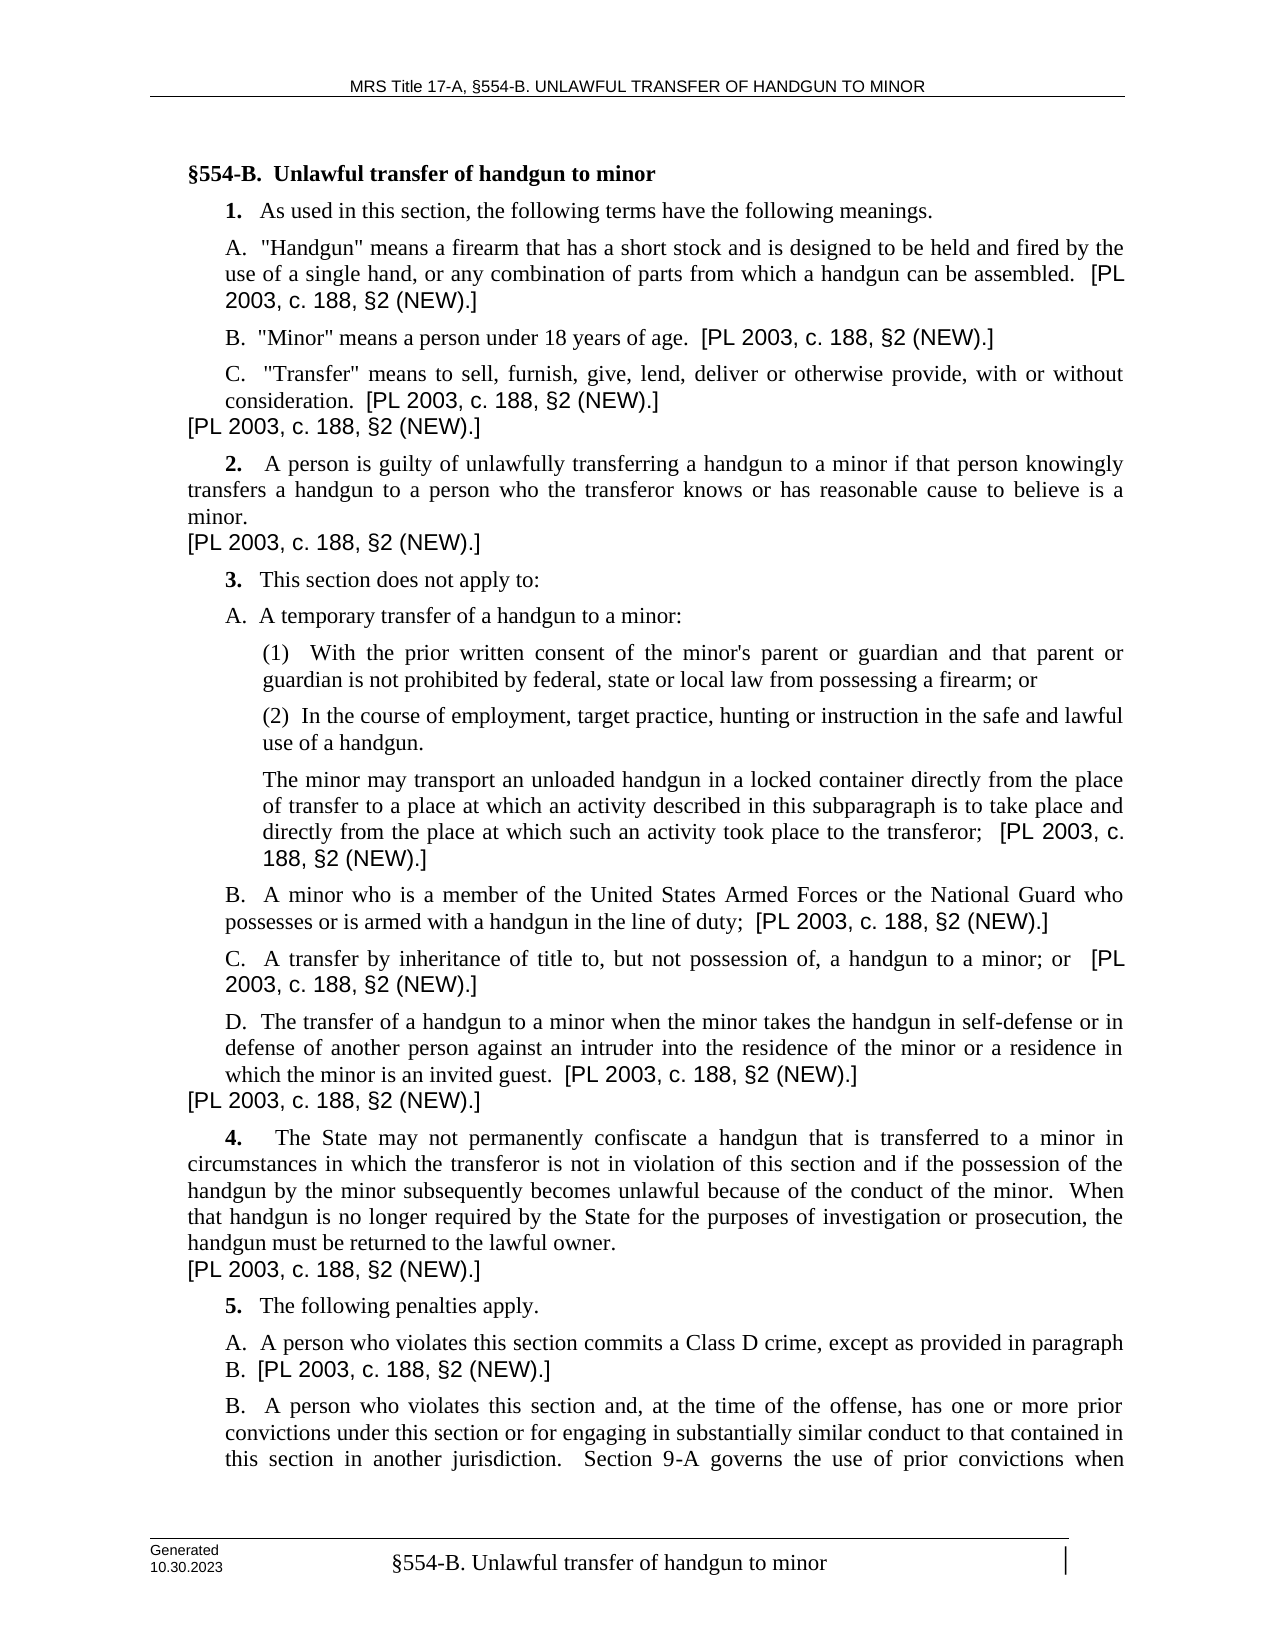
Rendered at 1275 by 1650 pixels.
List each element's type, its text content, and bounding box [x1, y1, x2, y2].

text The minor may transport an unloaded handgun in a locked container directly from the place of transfer to a place at which an activity described in this subparagraph is to take place and directly from the place at which such an activity took place to the transferor; [PL 2003, c. 188, §2 (NEW).] [262, 766, 1125, 871]
text [PL 2003, c. 188, §2 (NEW).] [187, 529, 1125, 555]
text B. "Minor" means a person under 18 years of age. [PL 2003, c. 188, §2 (NEW).] [225, 323, 1125, 350]
text A. A temporary transfer of a handgun to a minor: [225, 603, 1125, 629]
text B. A minor who is a member of the United States Armed Forces or the National Guard who possesses or is armed with a handgun in the line of duty; [PL 2003, c. 188, §2 (NEW).] [225, 882, 1125, 934]
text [225, 1392, 1125, 1472]
text 5. The following penalties apply. [187, 1292, 1125, 1319]
text [PL 2003, c. 188, §2 (NEW).] [187, 413, 1125, 439]
text C. A transfer by inheritance of title to, but not possession of, a handgun to a minor; or [PL 2003, c. 188, §2 (NEW).] [225, 945, 1125, 998]
text 3. This section does not apply to: [187, 566, 1125, 592]
text [PL 2003, c. 188, §2 (NEW).] [187, 1256, 1125, 1282]
text A. "Handgun" means a firearm that has a short stock and is designed to be held and fired by the use of a single hand, or any combination of parts from which a handgun can be assembled. [PL 2003, c. 188, §2 (NEW).] [225, 234, 1125, 313]
text 2. A person is guilty of unlawfully transferring a handgun to a minor if that person knowingly transfers a handgun to a person who the transferor knows or has reasonable cause to believe is a minor. [187, 450, 1125, 529]
text A. A person who violates this section commits a Class D crime, except as provided in paragraph B. [PL 2003, c. 188, §2 (NEW).] [225, 1329, 1125, 1382]
text 4. The State may not permanently confiscate a handgun that is transferred to a minor in circumstances in which the transferor is not in violation of this section and if the possession of the handgun by the minor subsequently becomes unlawful because of the conduct of the minor. When that handgun is no longer required by the State for the purposes of investigation or prosecution, the handgun must be returned to the lawful owner. [187, 1124, 1125, 1256]
text D. The transfer of a handgun to a minor when the minor takes the handgun in self-defense or in defense of another person against an intruder into the residence of the minor or a residence in which the minor is an invited guest. [PL 2003, c. 188, §2 (NEW).] [225, 1008, 1125, 1087]
text §554-B. Unlawful transfer of handgun to minor [187, 160, 1125, 187]
text (2) In the course of employment, target practice, hunting or instruction in the safe and lawful use of a handgun. [262, 702, 1125, 755]
text 1. As used in this section, the following terms have the following meanings. [187, 197, 1125, 223]
text (1) With the prior written consent of the minor's parent or guardian and that parent or guardian is not prohibited by federal, state or local law from possessing a firearm; or [262, 639, 1125, 692]
text [PL 2003, c. 188, §2 (NEW).] [187, 1087, 1125, 1113]
text C. "Transfer" means to sell, furnish, give, lend, deliver or otherwise provide, with or without consideration. [PL 2003, c. 188, §2 (NEW).] [225, 360, 1125, 413]
